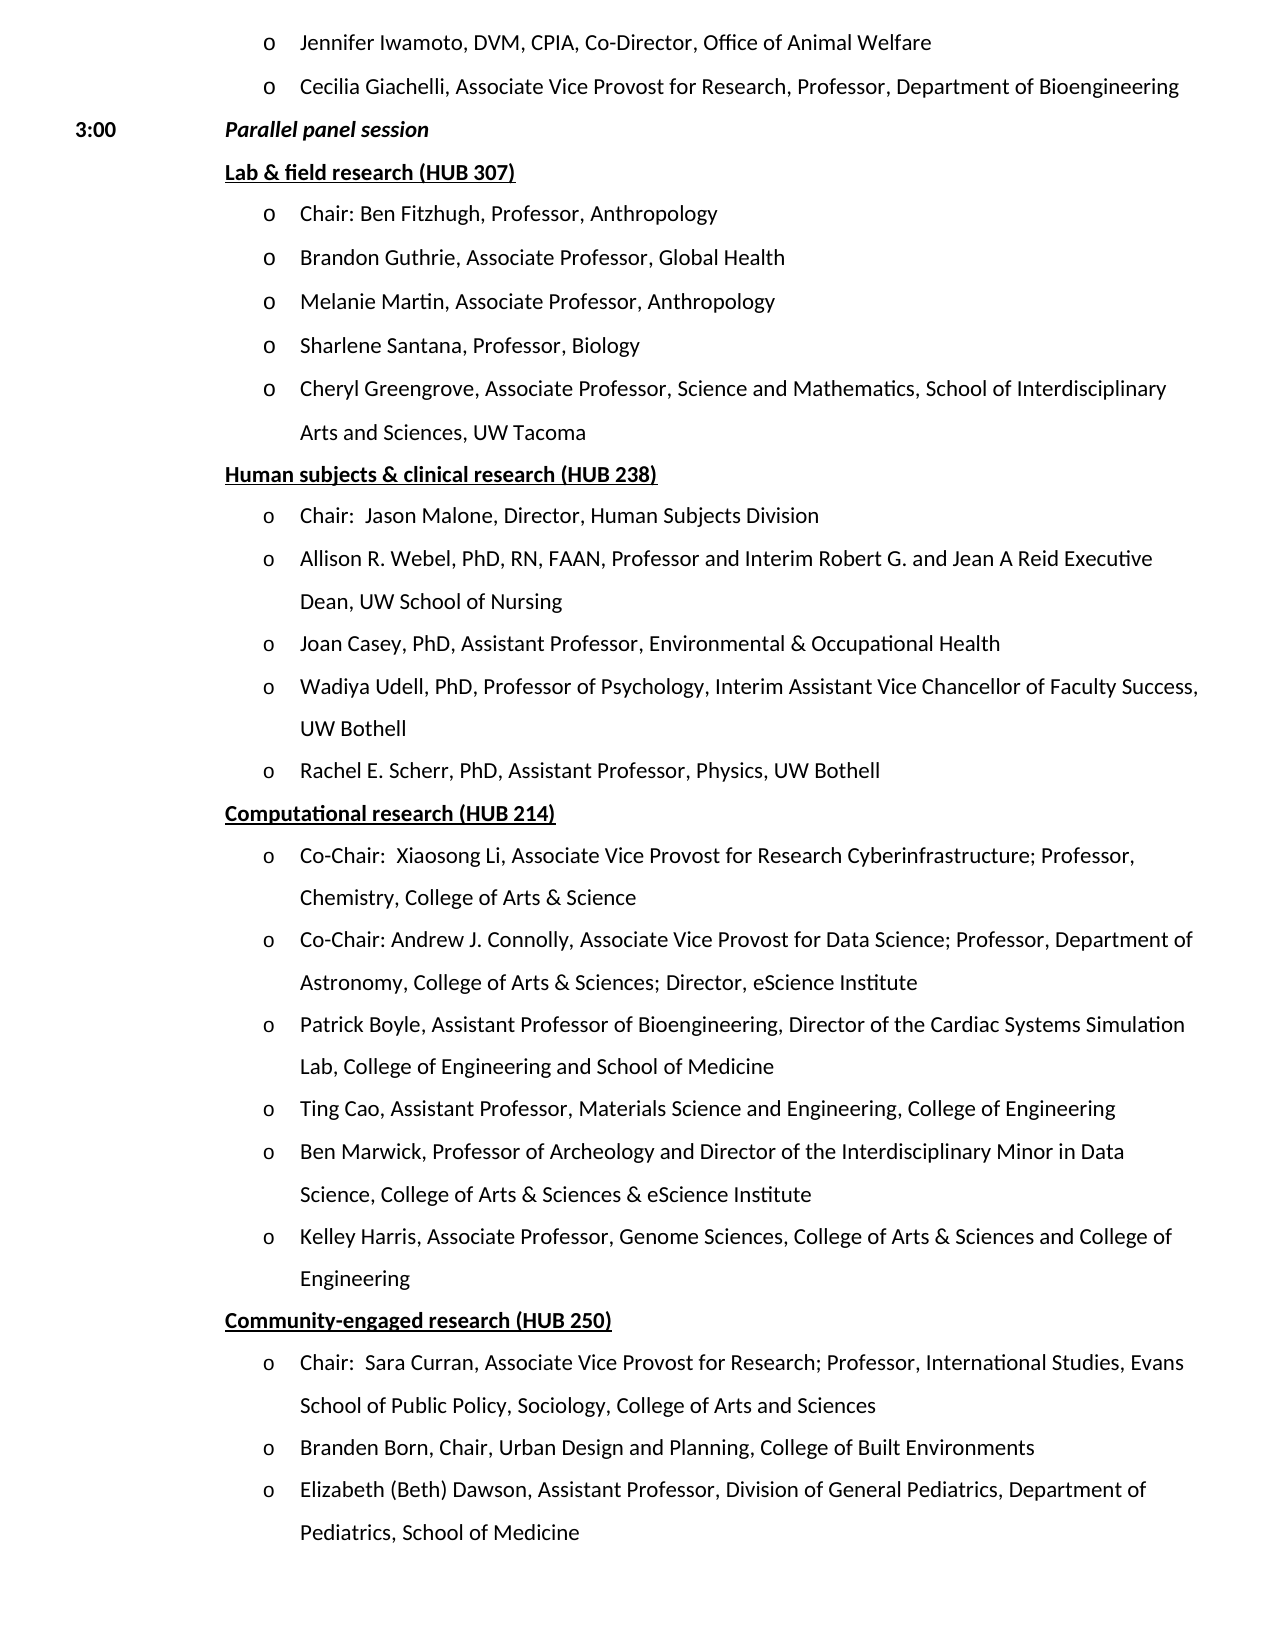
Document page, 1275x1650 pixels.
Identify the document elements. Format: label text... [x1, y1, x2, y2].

list Ben Marwick, Professor of Archeology and Director of the Interdisciplinary Minor in Data Science, College of Arts & Sciences & eScience Institute [262, 1142, 1200, 1213]
list Kelley Harris, Associate Professor, Genome Sciences, College of Arts & Sciences and College of Engineering [262, 1227, 1200, 1297]
list Brandon Guthrie, Associate Professor, Global Health [262, 248, 1200, 278]
text Community-engaged research (HUB 250) [150, 1311, 1200, 1339]
list Chair: Ben Fitzhugh, Professor, Anthropology [262, 205, 1200, 234]
list Melanie Martin, Associate Professor, Anthropology [262, 292, 1200, 321]
list Co-Chair: Xiaosong Li, Associate Vice Provost for Research Cyberinfrastructure; Professor, Chemistry, College of Arts & Science [262, 846, 1200, 917]
list Sharlene Santana, Professor, Biology [262, 336, 1200, 365]
list Wadiya Udell, PhD, Professor of Psychology, Interim Assistant Vice Chancellor of Faculty Success, UW Bothell [262, 677, 1200, 747]
text Human subjects & clinical research (HUB 238) [150, 465, 1200, 493]
list Ting Cao, Assistant Professor, Materials Science and Engineering, College of Engineering [262, 1099, 1200, 1128]
list Joan Casey, PhD, Assistant Professor, Environmental & Occupational Health [262, 634, 1200, 663]
text Computational research (HUB 214) [150, 804, 1200, 832]
list Cheryl Greengrove, Associate Professor, Science and Mathematics, School of Interdisciplinary Arts and Sciences, UW Tacoma [262, 380, 1200, 451]
list Jennifer Iwamoto, DVM, CPIA, Co-Director, Office of Animal Welfare [262, 28, 1200, 57]
text 3:00 Parallel panel session [75, 121, 1200, 149]
list Patrick Boyle, Assistant Professor of Bioengineering, Director of the Cardiac Systems Simulation Lab, College of Engineering and School of Medicine [262, 1015, 1200, 1086]
list Allison R. Webel, PhD, RN, FAAN, Professor and Interim Robert G. and Jean A Reid Executive Dean, UW School of Nursing [262, 549, 1200, 620]
list Cecilia Giachelli, Associate Vice Provost for Research, Professor, Department of Bioengineering [262, 77, 1200, 106]
list Chair: Jason Malone, Director, Human Subjects Division [262, 507, 1200, 535]
text Lab & field research (HUB 307) [150, 163, 1200, 191]
list Co-Chair: Andrew J. Connolly, Associate Vice Provost for Data Science; Professor, Department of Astronomy, College of Arts & Sciences; Director, eScience Institute [262, 931, 1200, 1001]
list Elizabeth (Beth) Dawson, Assistant Professor, Division of General Pediatrics, Department of Pediatrics, School of Medicine [262, 1481, 1200, 1551]
list Branden Born, Chair, Urban Design and Planning, College of Built Environments [262, 1438, 1200, 1466]
list Chair: Sara Curran, Associate Vice Provost for Research; Professor, International Studies, Evans School of Public Policy, Sociology, College of Arts and Sciences [262, 1353, 1200, 1424]
list Rachel E. Scherr, PhD, Assistant Professor, Physics, UW Bothell [262, 761, 1200, 790]
